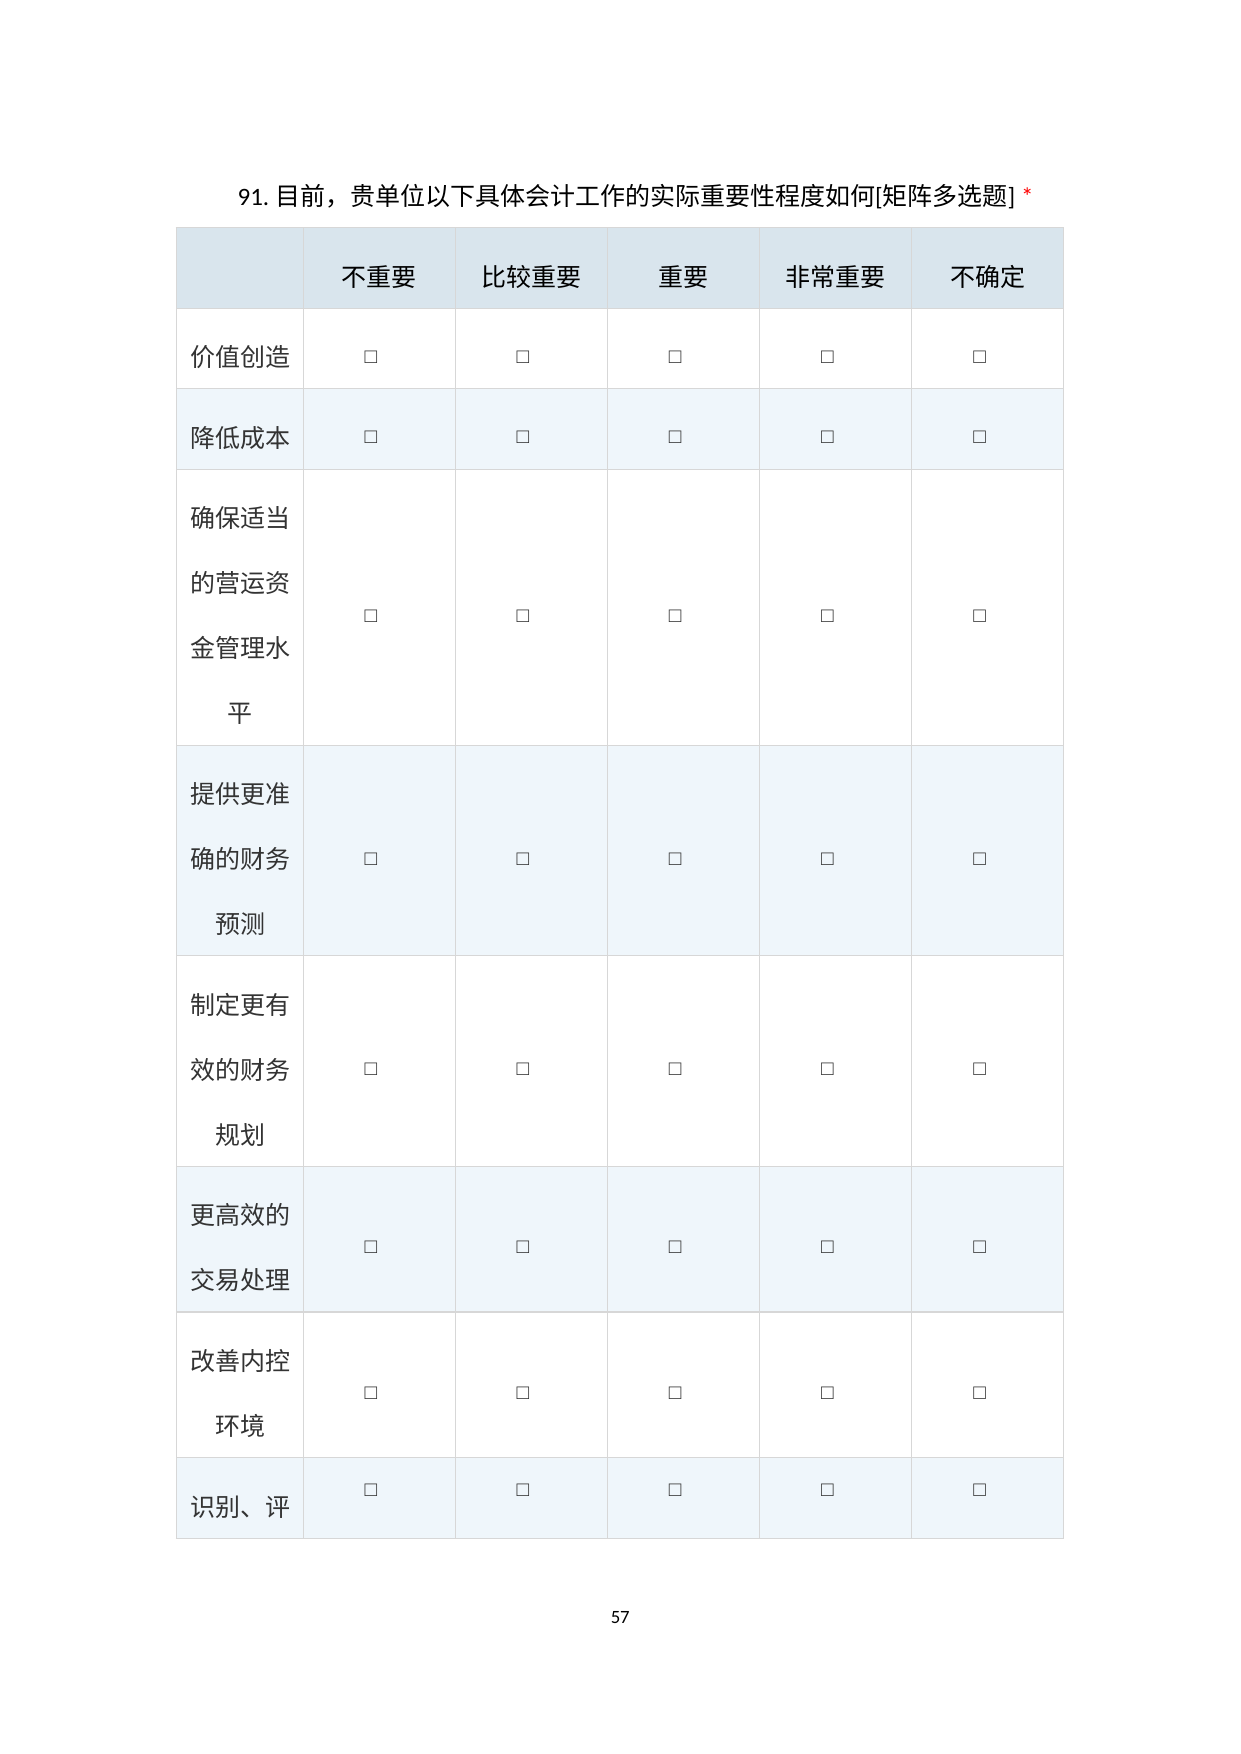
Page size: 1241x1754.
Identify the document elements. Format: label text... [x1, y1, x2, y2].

table_cell □ [760, 1458, 911, 1538]
table_cell □ [912, 1458, 1063, 1538]
table_header 比较重要 [456, 228, 607, 308]
table_cell □ [608, 1313, 759, 1457]
table_cell □ [304, 746, 455, 955]
table_cell □ [456, 746, 607, 955]
table_cell □ [912, 746, 1063, 955]
table_cell □ [608, 1167, 759, 1311]
table_cell □ [456, 1313, 607, 1457]
text 91. 目前，贵单位以下具体会计工作的实际重要性程度如何[矩阵多选题] * [187, 162, 1053, 227]
table_cell □ [456, 309, 607, 388]
table_cell □ [304, 470, 455, 744]
table_cell □ [760, 746, 911, 955]
table_cell □ [760, 956, 911, 1166]
table_cell □ [912, 1167, 1063, 1311]
table_cell □ [456, 389, 607, 469]
table_header [177, 228, 303, 308]
table_cell □ [456, 470, 607, 744]
table_cell 降低成本 [177, 389, 303, 469]
table_cell □ [456, 1458, 607, 1538]
table_cell 改善内控环境 [177, 1313, 303, 1457]
table_header 不确定 [912, 228, 1063, 308]
table_cell □ [760, 1167, 911, 1311]
table_cell □ [912, 309, 1063, 388]
table_cell □ [912, 956, 1063, 1166]
table_cell □ [608, 389, 759, 469]
table_cell □ [912, 470, 1063, 744]
table_cell 提供更准确的财务预测 [177, 746, 303, 955]
table_cell □ [304, 1167, 455, 1311]
table_cell □ [608, 746, 759, 955]
table_header 重要 [608, 228, 759, 308]
table_cell □ [608, 956, 759, 1166]
table_header 不重要 [304, 228, 455, 308]
table_cell □ [760, 389, 911, 469]
table_cell 更高效的交易处理 [177, 1167, 303, 1311]
table_cell □ [304, 956, 455, 1166]
table_cell □ [304, 389, 455, 469]
table_cell □ [608, 1458, 759, 1538]
table_cell 制定更有效的财务规划 [177, 956, 303, 1166]
table_cell □ [304, 309, 455, 388]
table_cell □ [760, 1313, 911, 1457]
table_cell □ [608, 309, 759, 388]
table_cell 价值创造 [177, 309, 303, 388]
table_cell □ [760, 309, 911, 388]
table_cell □ [304, 1313, 455, 1457]
table_cell □ [608, 470, 759, 744]
table_cell □ [760, 470, 911, 744]
table_cell □ [912, 1313, 1063, 1457]
table_cell □ [456, 956, 607, 1166]
table_cell 识别、评估和应对风险 [177, 1458, 303, 1538]
table_header 非常重要 [760, 228, 911, 308]
table_cell 确保适当的营运资金管理水平 [177, 470, 303, 744]
table_cell □ [304, 1458, 455, 1538]
table_cell □ [456, 1167, 607, 1311]
table_cell □ [912, 389, 1063, 469]
